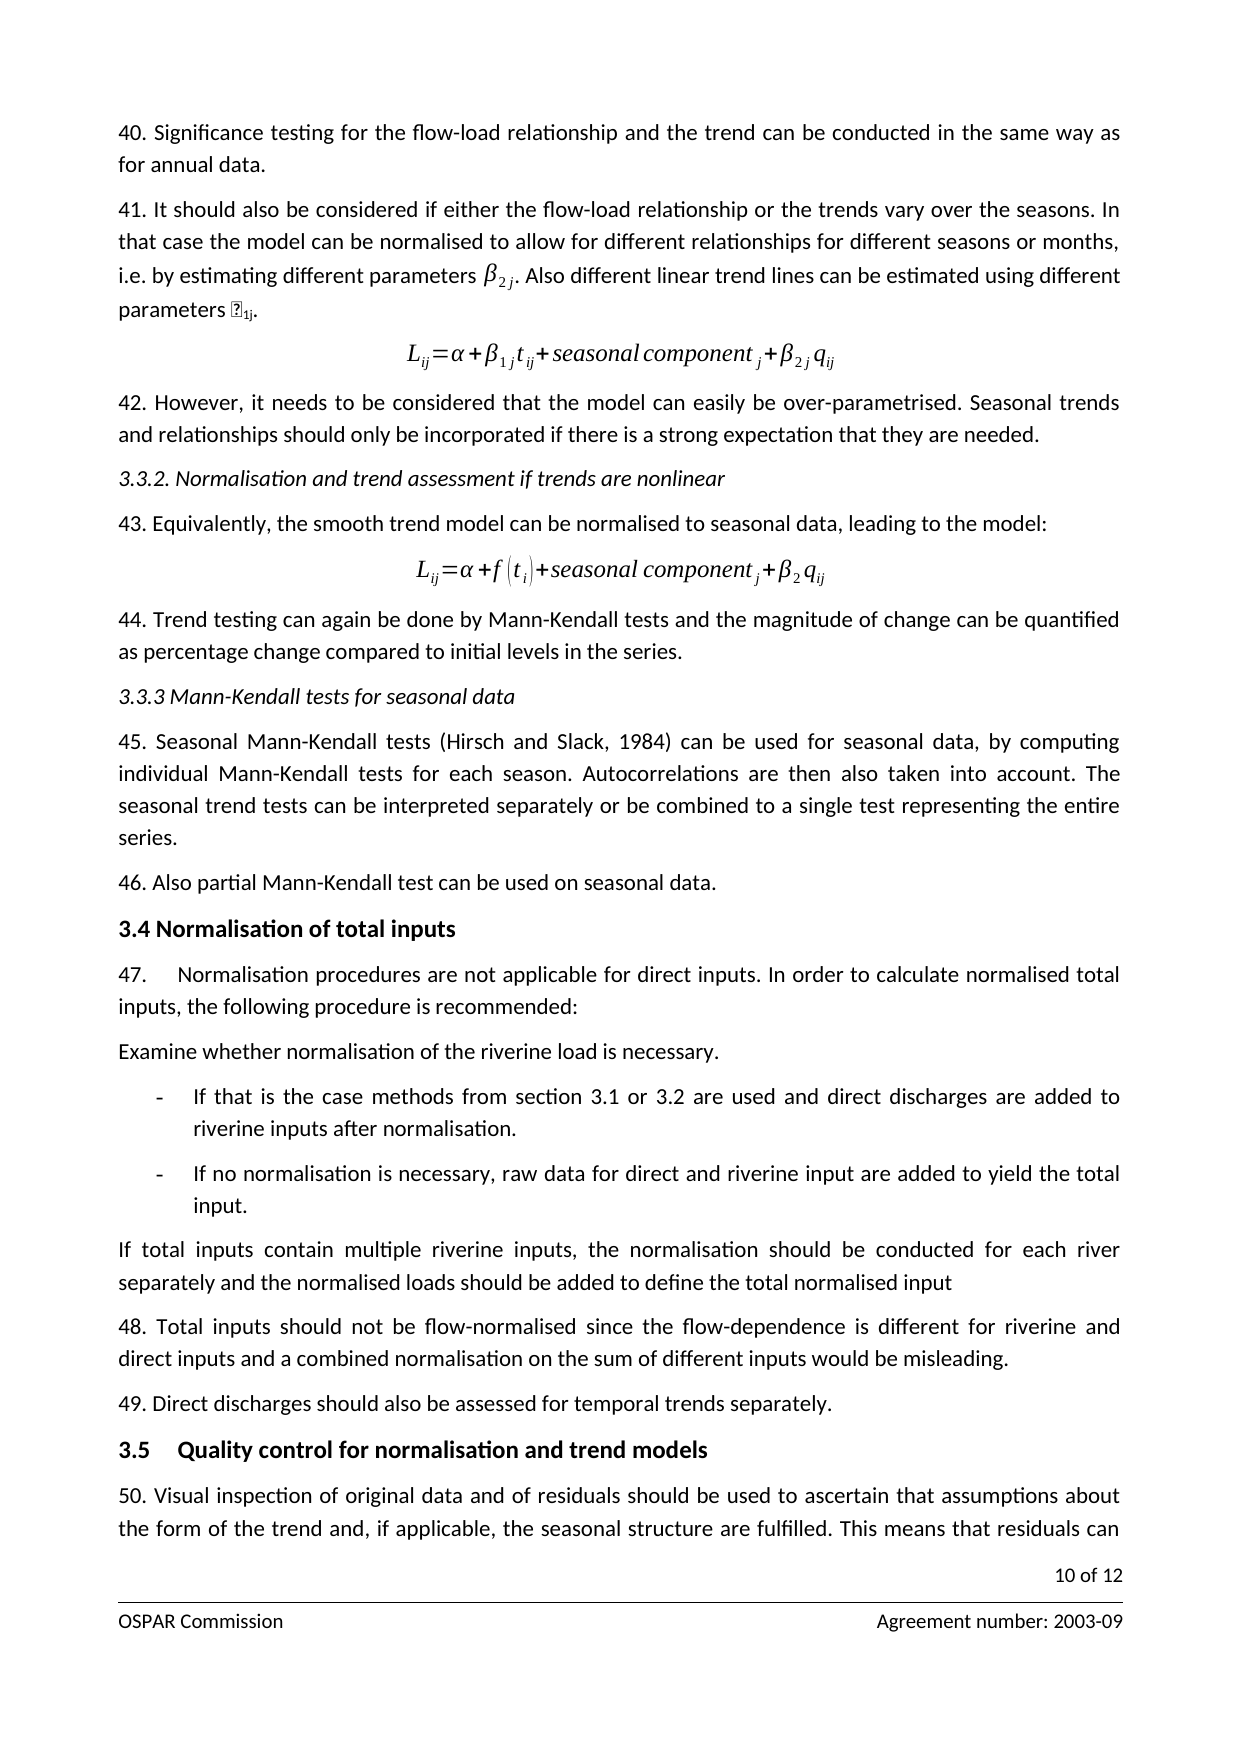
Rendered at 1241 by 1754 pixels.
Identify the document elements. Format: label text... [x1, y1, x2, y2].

text If total inputs contain multiple riverine inputs, the normalisation should be conducted for each river separately and the normalised loads should be added to define the total normalised input [118, 1236, 1122, 1296]
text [118, 1481, 1122, 1542]
text 47. Normalisation procedures are not applicable for direct inputs. In order to calculate normalised total inputs, the following procedure is recommended: [118, 960, 1122, 1020]
list If that is the case methods from section 3.1 or 3.2 are used and direct discharges are added to riverine inputs after normalisation. [156, 1082, 1122, 1142]
text 41. It should also be considered if either the flow-load relationship or the trends vary over the seasons. In that case the model can be normalised to allow for different relationships for different seasons or months, i.e. by estimating different parameters . Also different linear trend lines can be estimated using different parameters 1j. [118, 195, 1122, 323]
subtitle 3.3.3 Mann-Kendall tests for seasonal data [118, 682, 1122, 710]
text 40. Significance testing for the flow-load relationship and the trend can be conducted in the same way as for annual data. [118, 118, 1122, 178]
text Examine whether normalisation of the riverine load is necessary. [118, 1037, 1122, 1065]
text 48. Total inputs should not be flow-normalised since the flow-dependence is different for riverine and direct inputs and a combined normalisation on the sum of different inputs would be misleading. [118, 1312, 1122, 1373]
text 46. Also partial Mann-Kendall test can be used on seasonal data. [118, 868, 1122, 896]
subtitle 3.3.2. Normalisation and trend assessment if trends are nonlinear [118, 464, 1122, 492]
subtitle 3.5 Quality control for normalisation and trend models [118, 1434, 1122, 1464]
list If no normalisation is necessary, raw data for direct and riverine input are added to yield the total input. [156, 1159, 1122, 1219]
subtitle 3.4 Normalisation of total inputs [118, 913, 1122, 943]
text 42. However, it needs to be considered that the model can easily be over-parametrised. Seasonal trends and relationships should only be incorporated if there is a strong expectation that they are needed. [118, 388, 1122, 448]
text 49. Direct discharges should also be assessed for temporal trends separately. [118, 1389, 1122, 1417]
text 44. Trend testing can again be done by Mann-Kendall tests and the magnitude of change can be quantified as percentage change compared to initial levels in the series. [118, 605, 1122, 665]
text 45. Seasonal Mann-Kendall tests (Hirsch and Slack, 1984) can be used for seasonal data, by computing individual Mann-Kendall tests for each season. Autocorrelations are then also taken into account. The seasonal trend tests can be interpreted separately or be combined to a single test representing the entire series. [118, 727, 1122, 851]
text 43. Equivalently, the smooth trend model can be normalised to seasonal data, leading to the model: [118, 509, 1122, 537]
